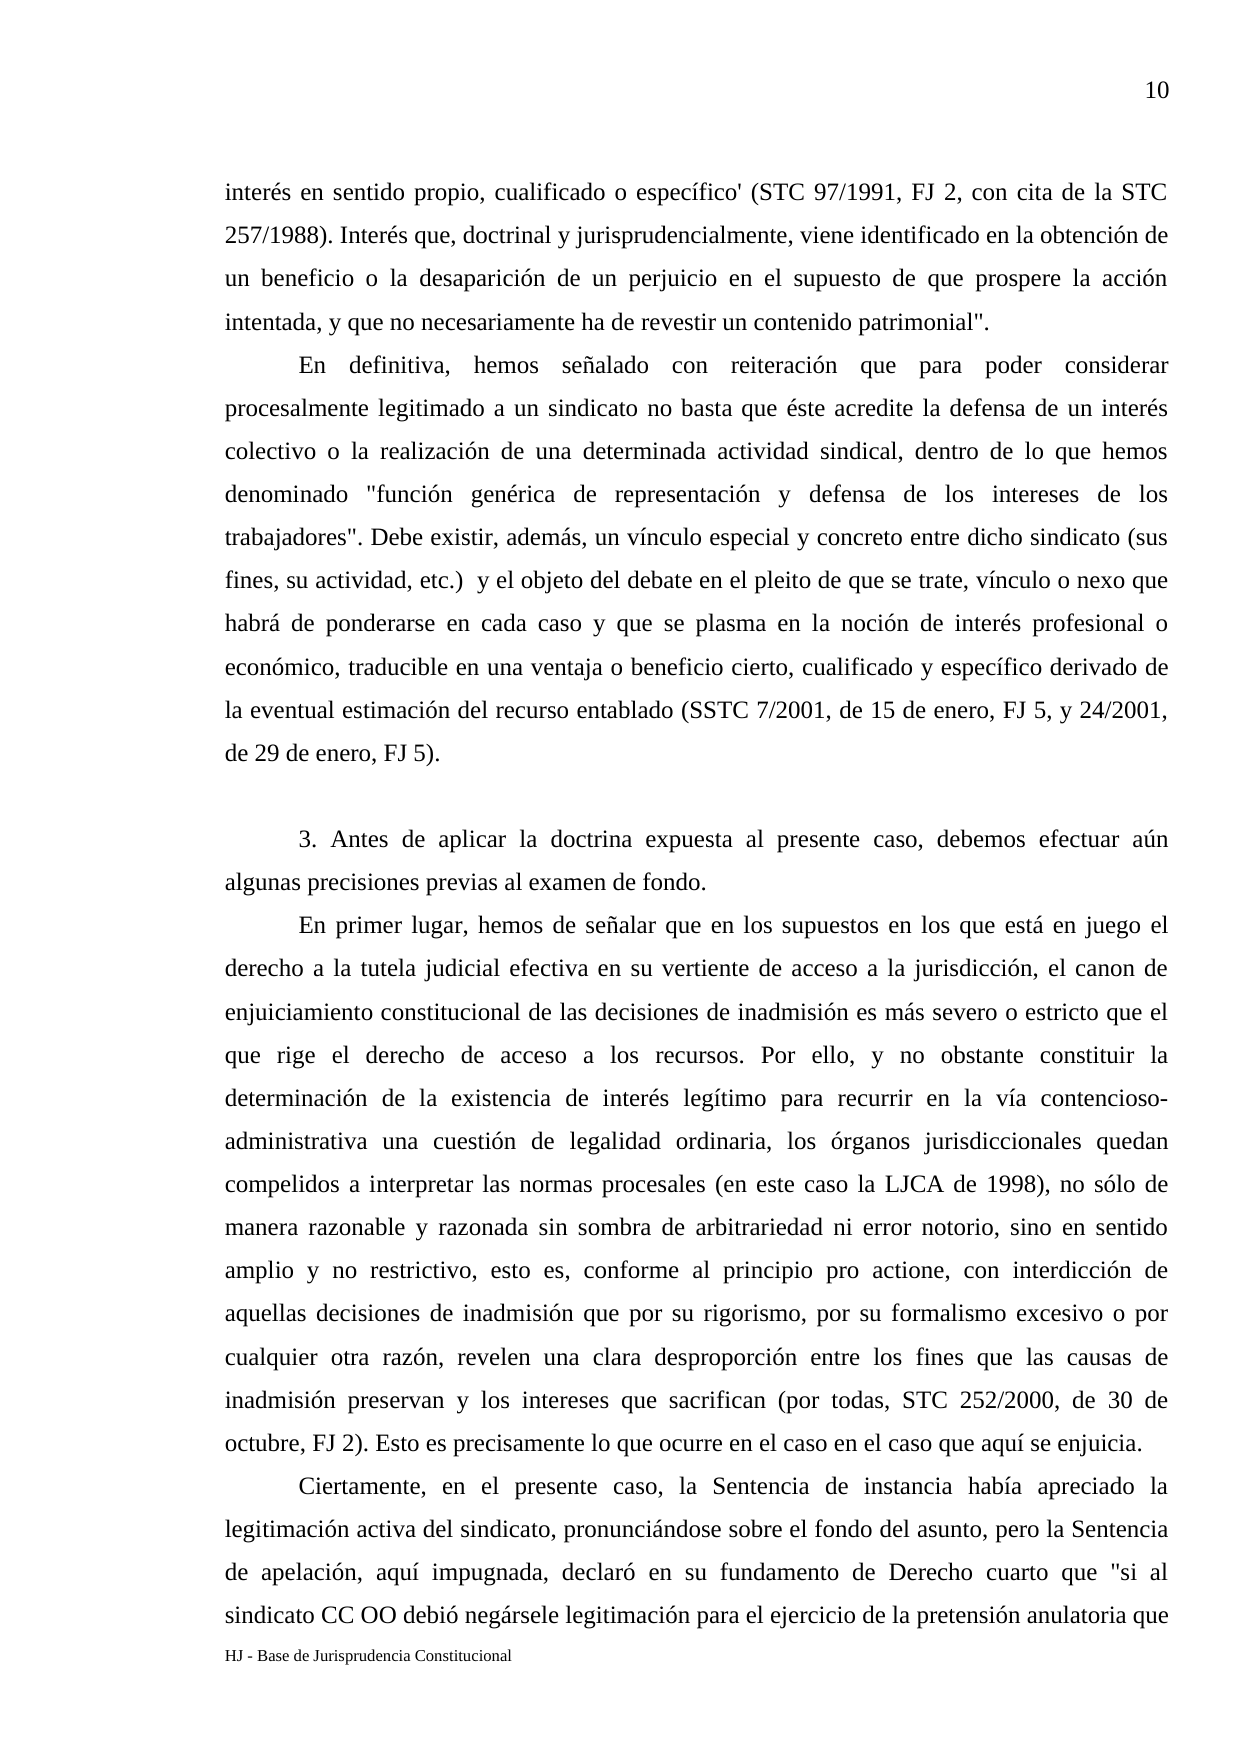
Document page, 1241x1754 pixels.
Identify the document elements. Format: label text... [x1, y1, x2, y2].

text En primer lugar, hemos de señalar que en los supuestos en los que está en juego el derecho a la tutela judicial efectiva en su vertiente de acceso a la jurisdicción, el canon de enjuiciamiento constitucional de las decisiones de inadmisión es más severo o estricto que el que rige el derecho de acceso a los recursos. Por ello, y no obstante constituir la determinación de la existencia de interés legítimo para recurrir en la vía contencioso- administrativa una cuestión de legalidad ordinaria, los órganos jurisdiccionales quedan compelidos a interpretar las normas procesales (en este caso la LJCA de 1998), no sólo de manera razonable y razonada sin sombra de arbitrariedad ni error notorio, sino en sentido amplio y no restrictivo, esto es, conforme al principio pro actione, con interdicción de aquellas decisiones de inadmisión que por su rigorismo, por su formalismo excesivo o por cualquier otra razón, revelen una clara desproporción entre los fines que las causas de inadmisión preservan y los intereses que sacrifican (por todas, STC 252/2000, de 30 de octubre, FJ 2). Esto es precisamente lo que ocurre en el caso en el caso que aquí se enjuicia. [224, 910, 1169, 1457]
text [224, 177, 1169, 335]
text En definitiva, hemos señalado con reiteración que para poder considerar procesalmente legitimado a un sindicato no basta que éste acredite la defensa de un interés colectivo o la realización de una determinada actividad sindical, dentro de lo que hemos denominado "función genérica de representación y defensa de los intereses de los trabajadores". Debe existir, además, un vínculo especial y concreto entre dicho sindicato (sus fines, su actividad, etc.) y el objeto del debate en el pleito de que se trate, vínculo o nexo que habrá de ponderarse en cada caso y que se plasma en la noción de interés profesional o económico, traducible en una ventaja o beneficio cierto, cualificado y específico derivado de la eventual estimación del recurso entablado (SSTC 7/2001, de 15 de enero, FJ 5, y 24/2001, de 29 de enero, FJ 5). [224, 350, 1169, 767]
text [224, 1471, 1169, 1629]
text 3. Antes de aplicar la doctrina expuesta al presente caso, debemos efectuar aún algunas precisiones previas al examen de fondo. [224, 824, 1169, 896]
